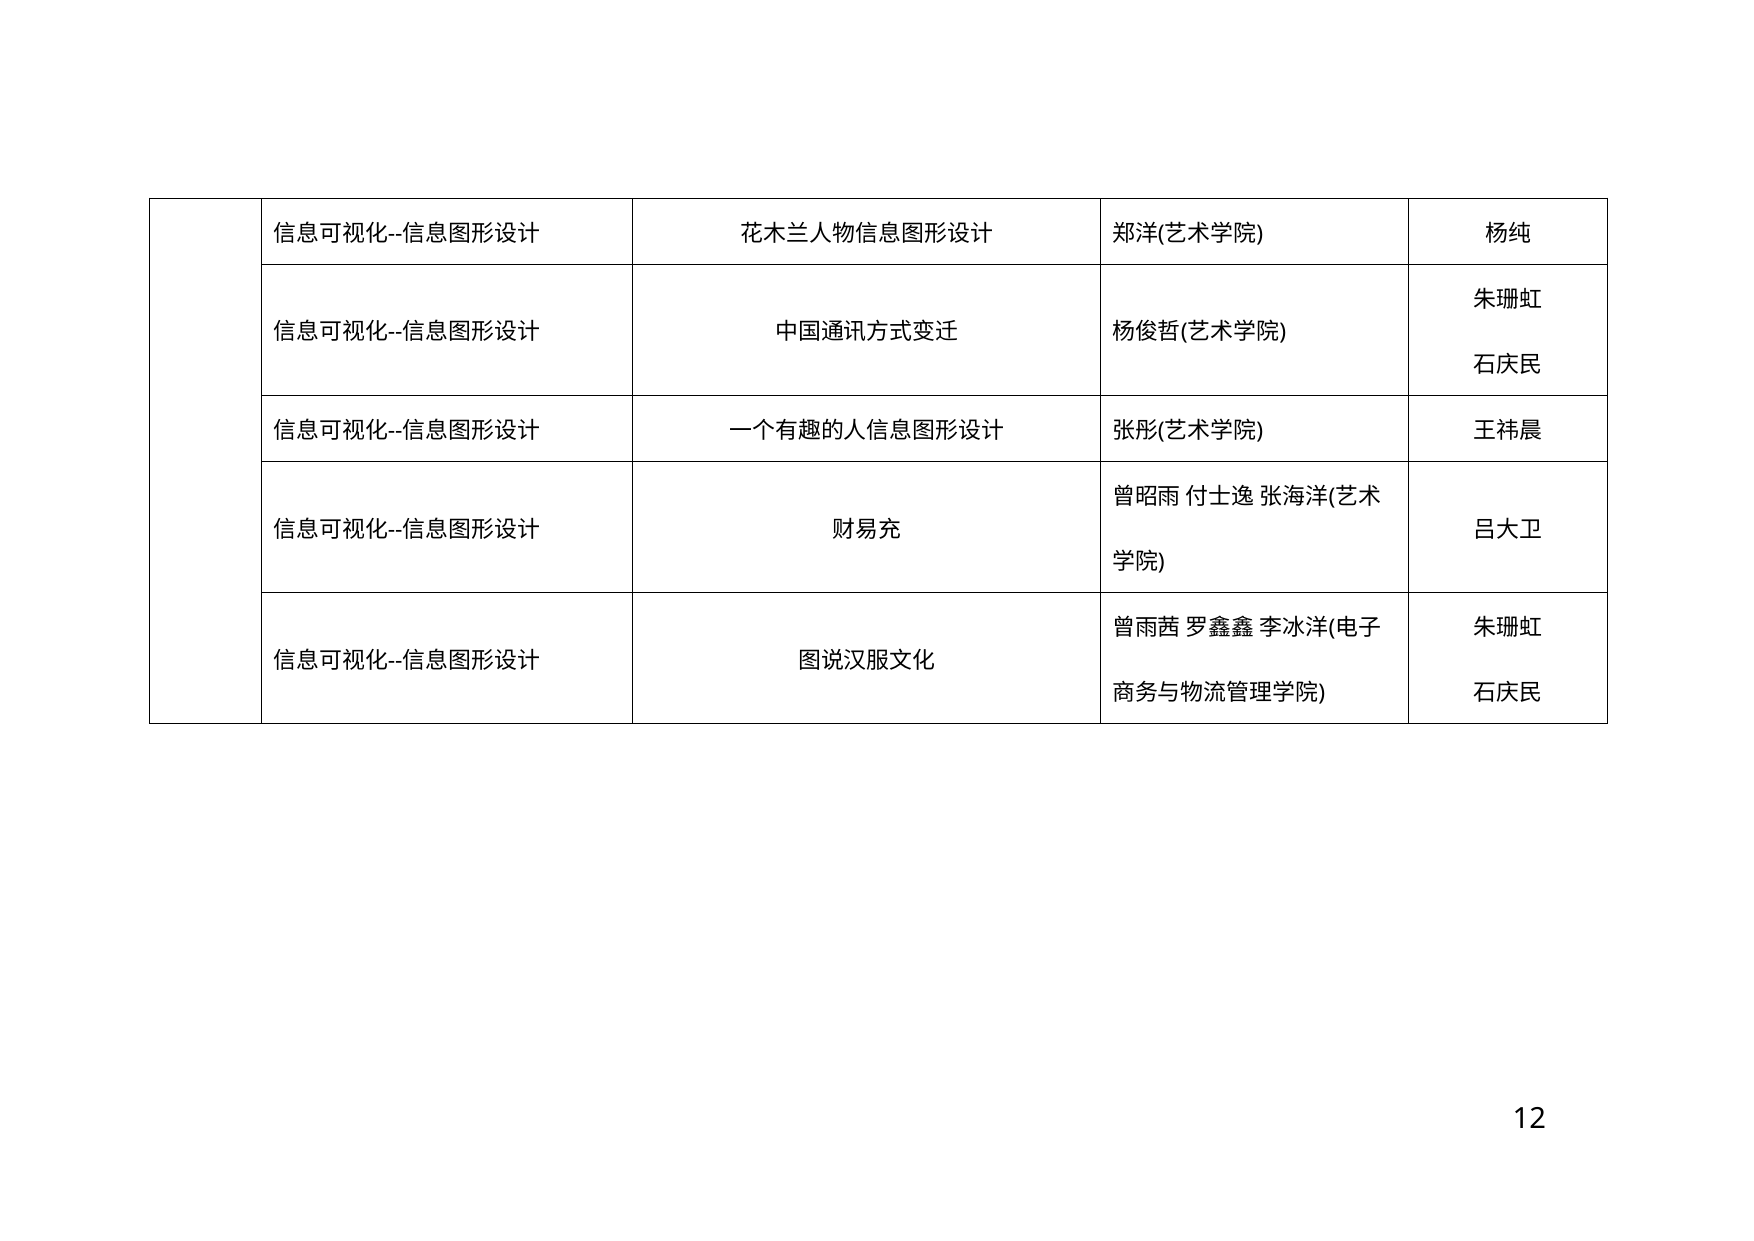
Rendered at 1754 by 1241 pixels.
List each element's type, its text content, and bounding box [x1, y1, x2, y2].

table_cell 一个有趣的人信息图形设计 [633, 396, 1100, 461]
table_cell 郑洋(艺术学院) [1101, 199, 1408, 264]
table_cell 信息可视化--信息图形设计 [262, 462, 632, 592]
table_cell 花木兰人物信息图形设计 [633, 199, 1100, 264]
table_cell 中国通讯方式变迁 [633, 265, 1100, 395]
table_cell 朱珊虹 石庆民 [1409, 593, 1607, 723]
table_cell 吕大卫 [1409, 462, 1607, 592]
table_cell 王祎晨 [1409, 396, 1607, 461]
table_cell 信息可视化--信息图形设计 [262, 396, 632, 461]
table_cell 曾雨茜 罗鑫鑫 李冰洋(电子商务与物流管理学院) [1101, 593, 1408, 723]
table_cell 曾昭雨 付士逸 张海洋(艺术学院) [1101, 462, 1408, 592]
table_cell 财易充 [633, 462, 1100, 592]
table_cell 张彤(艺术学院) [1101, 396, 1408, 461]
table_cell 信息可视化--信息图形设计 [262, 199, 632, 264]
table_cell 朱珊虹 石庆民 [1409, 265, 1607, 395]
table_cell 杨俊哲(艺术学院) [1101, 265, 1408, 395]
table_cell 信息可视化--信息图形设计 [262, 265, 632, 395]
table_cell 杨纯 [1409, 199, 1607, 264]
table_cell 图说汉服文化 [633, 593, 1100, 723]
table_cell 信息可视化--信息图形设计 [262, 593, 632, 723]
